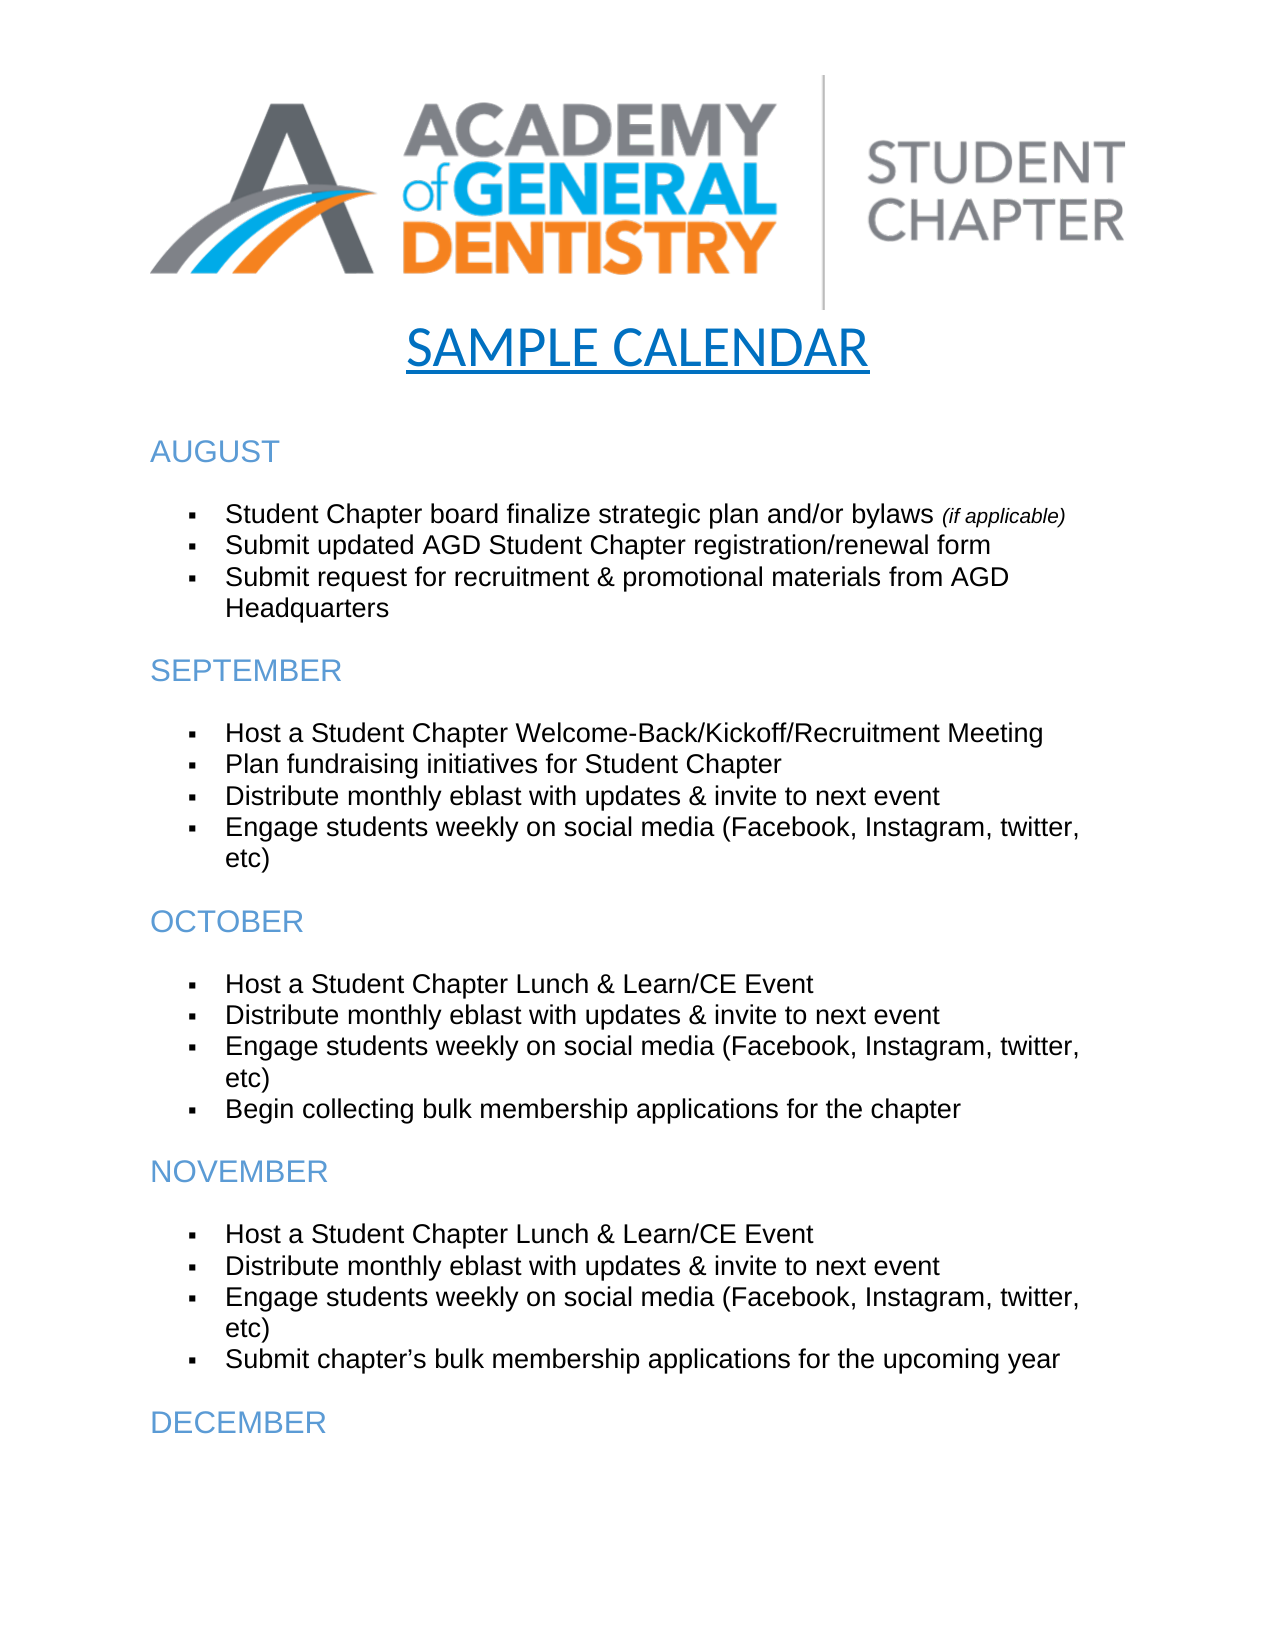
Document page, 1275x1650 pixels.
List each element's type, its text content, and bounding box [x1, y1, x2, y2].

list Student Chapter board finalize strategic plan and/or bylaws (if applicable) [187, 498, 1125, 529]
text OCTOBER [150, 903, 1125, 939]
list Host a Student Chapter Welcome-Back/Kickoff/Recruitment Meeting [187, 717, 1125, 748]
text NOVEMBER [150, 1153, 1125, 1189]
text AUGUST [150, 433, 1125, 469]
list Submit updated AGD Student Chapter registration/renewal form [187, 529, 1125, 561]
list Host a Student Chapter Lunch & Learn/CE Event [187, 1218, 1125, 1249]
text DECEMBER [150, 1404, 1125, 1440]
list Submit chapter’s bulk membership applications for the upcoming year [187, 1343, 1125, 1374]
list Begin collecting bulk membership applications for the chapter [187, 1093, 1125, 1124]
list Host a Student Chapter Lunch & Learn/CE Event [187, 968, 1125, 999]
text SEPTEMBER [150, 652, 1125, 688]
list Engage students weekly on social media (Facebook, Instagram, twitter, etc) [187, 811, 1125, 873]
list Distribute monthly eblast with updates & invite to next event [187, 780, 1125, 811]
list Engage students weekly on social media (Facebook, Instagram, twitter, etc) [187, 1281, 1125, 1343]
list Distribute monthly eblast with updates & invite to next event [187, 1249, 1125, 1281]
list Submit request for recruitment & promotional materials from AGD Headquarters [187, 561, 1125, 623]
text SAMPLE CALENDAR [150, 310, 1125, 381]
picture [150, 75, 1125, 310]
list Engage students weekly on social media (Facebook, Instagram, twitter, etc) [187, 1030, 1125, 1093]
list Distribute monthly eblast with updates & invite to next event [187, 999, 1125, 1030]
list Plan fundraising initiatives for Student Chapter [187, 748, 1125, 780]
